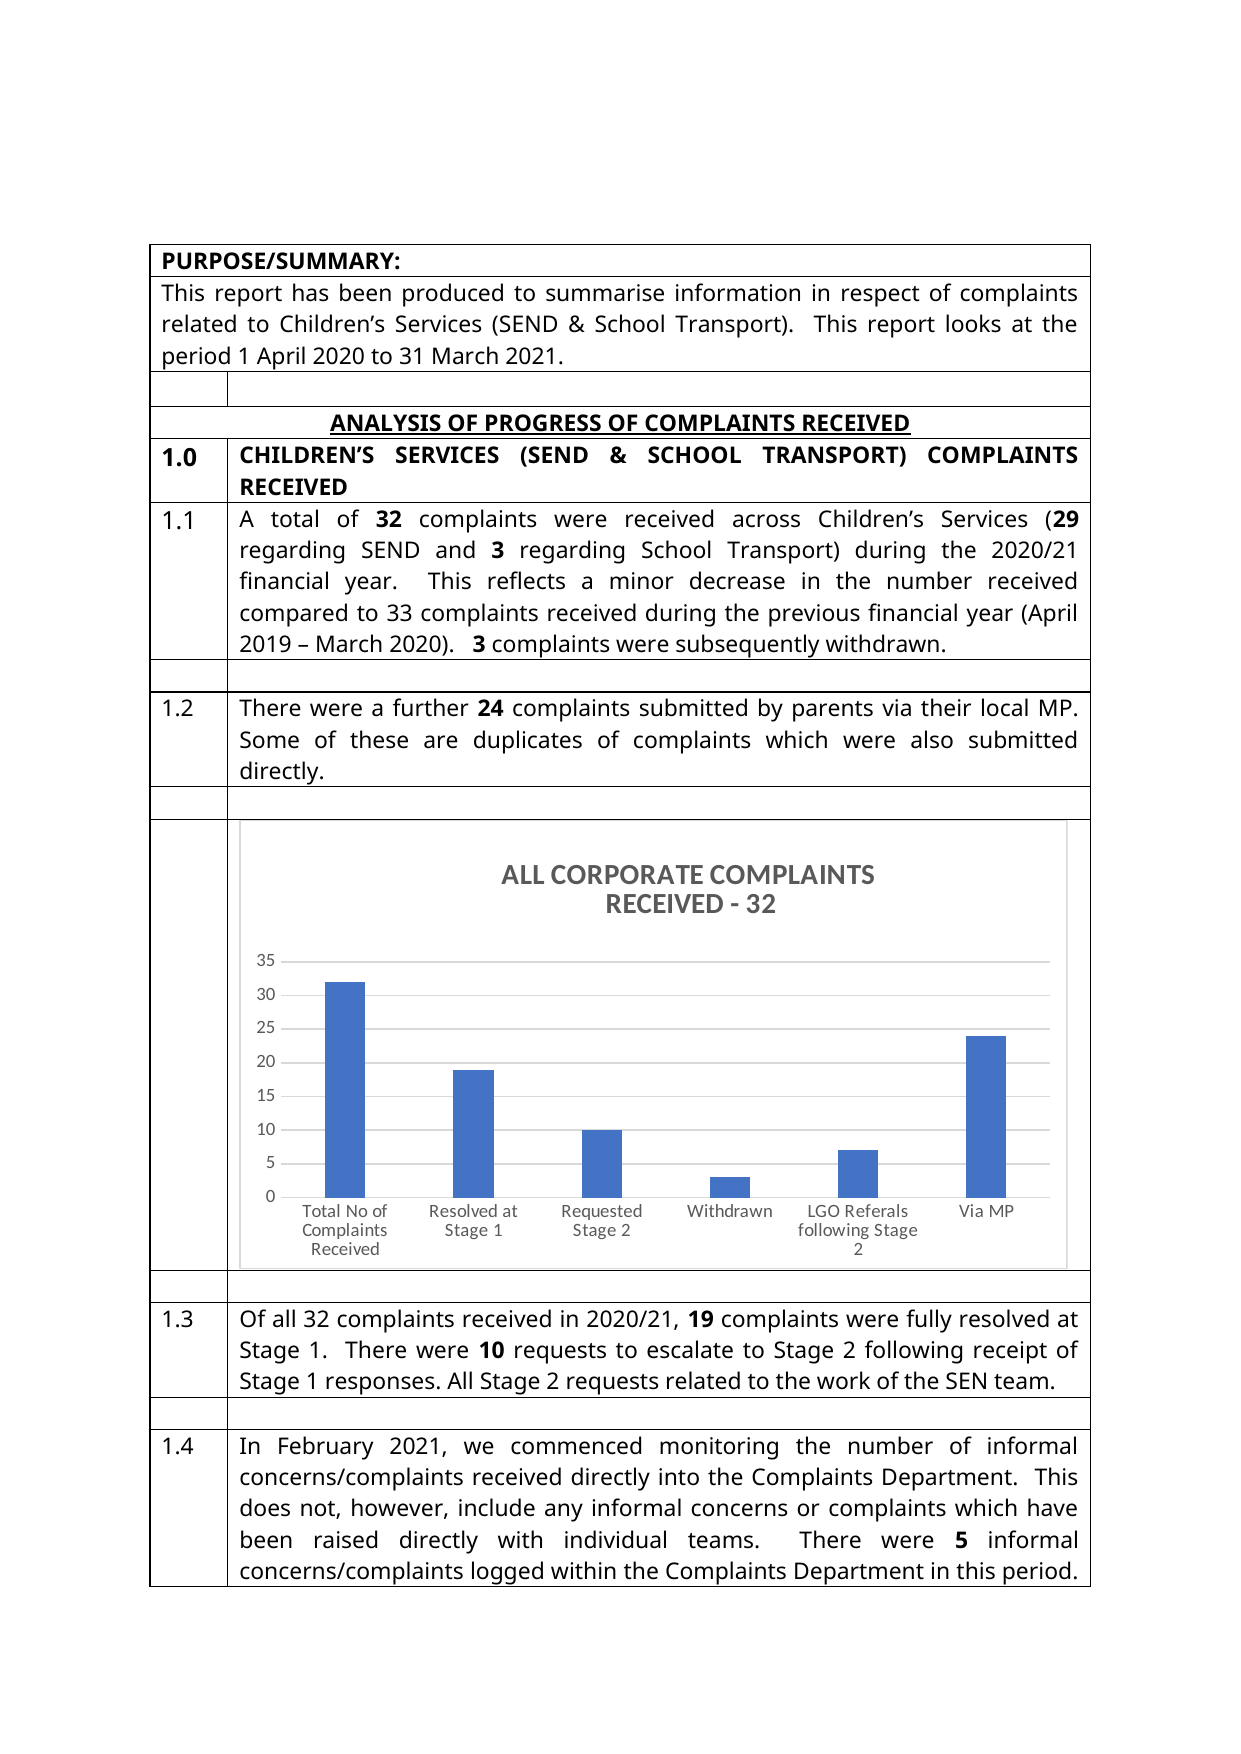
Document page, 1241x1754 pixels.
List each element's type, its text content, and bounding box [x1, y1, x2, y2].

table_cell CHILDREN’S SERVICES (SEND & SCHOOL TRANSPORT) COMPLAINTS RECEIVED [228, 439, 1090, 502]
table_header PURPOSE/SUMMARY: [151, 245, 1090, 276]
table_cell 1.0 [151, 439, 227, 502]
table_cell [151, 787, 227, 818]
table_cell [151, 372, 227, 406]
table_cell Of all 32 complaints received in 2020/21, 19 complaints were fully resolved at Stage 1. There were 10 requests to escalate to Stage 2 following receipt of Stage 1 responses. All Stage 2 requests related to the work of the SEN team. [228, 1303, 1090, 1397]
table_cell A total of 32 complaints were received across Children’s Services (29 regarding SEND and 3 regarding School Transport) during the 2020/21 financial year. This reflects a minor decrease in the number received compared to 33 complaints received during the previous financial year (April 2019 – March 2020). 3 complaints were subsequently withdrawn. [228, 503, 1090, 659]
table_cell 1.4 [151, 1430, 227, 1586]
table_cell [151, 1398, 227, 1429]
table_cell ANALYSIS OF PROGRESS OF COMPLAINTS RECEIVED [151, 407, 1090, 438]
table_cell 1.2 [151, 693, 227, 786]
table_cell There were a further 24 complaints submitted by parents via their local MP. Some of these are duplicates of complaints which were also submitted directly. [228, 693, 1090, 786]
table_cell [151, 660, 227, 691]
table_cell This report has been produced to summarise information in respect of complaints related to Children’s Services (SEND & School Transport). This report looks at the period 1 April 2020 to 31 March 2021. [151, 277, 1090, 371]
table_cell [1068, 820, 1090, 1269]
table_cell [151, 820, 227, 1269]
table_cell [228, 787, 1090, 818]
table_cell 1.1 [151, 503, 227, 659]
table_cell [228, 660, 1090, 691]
table_cell [228, 372, 1090, 406]
table_cell [228, 820, 239, 1269]
table_cell 1.3 [151, 1303, 227, 1397]
table_cell [228, 1398, 1090, 1429]
table_cell [228, 1271, 1090, 1302]
table_cell [151, 1271, 227, 1302]
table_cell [228, 1430, 1090, 1586]
